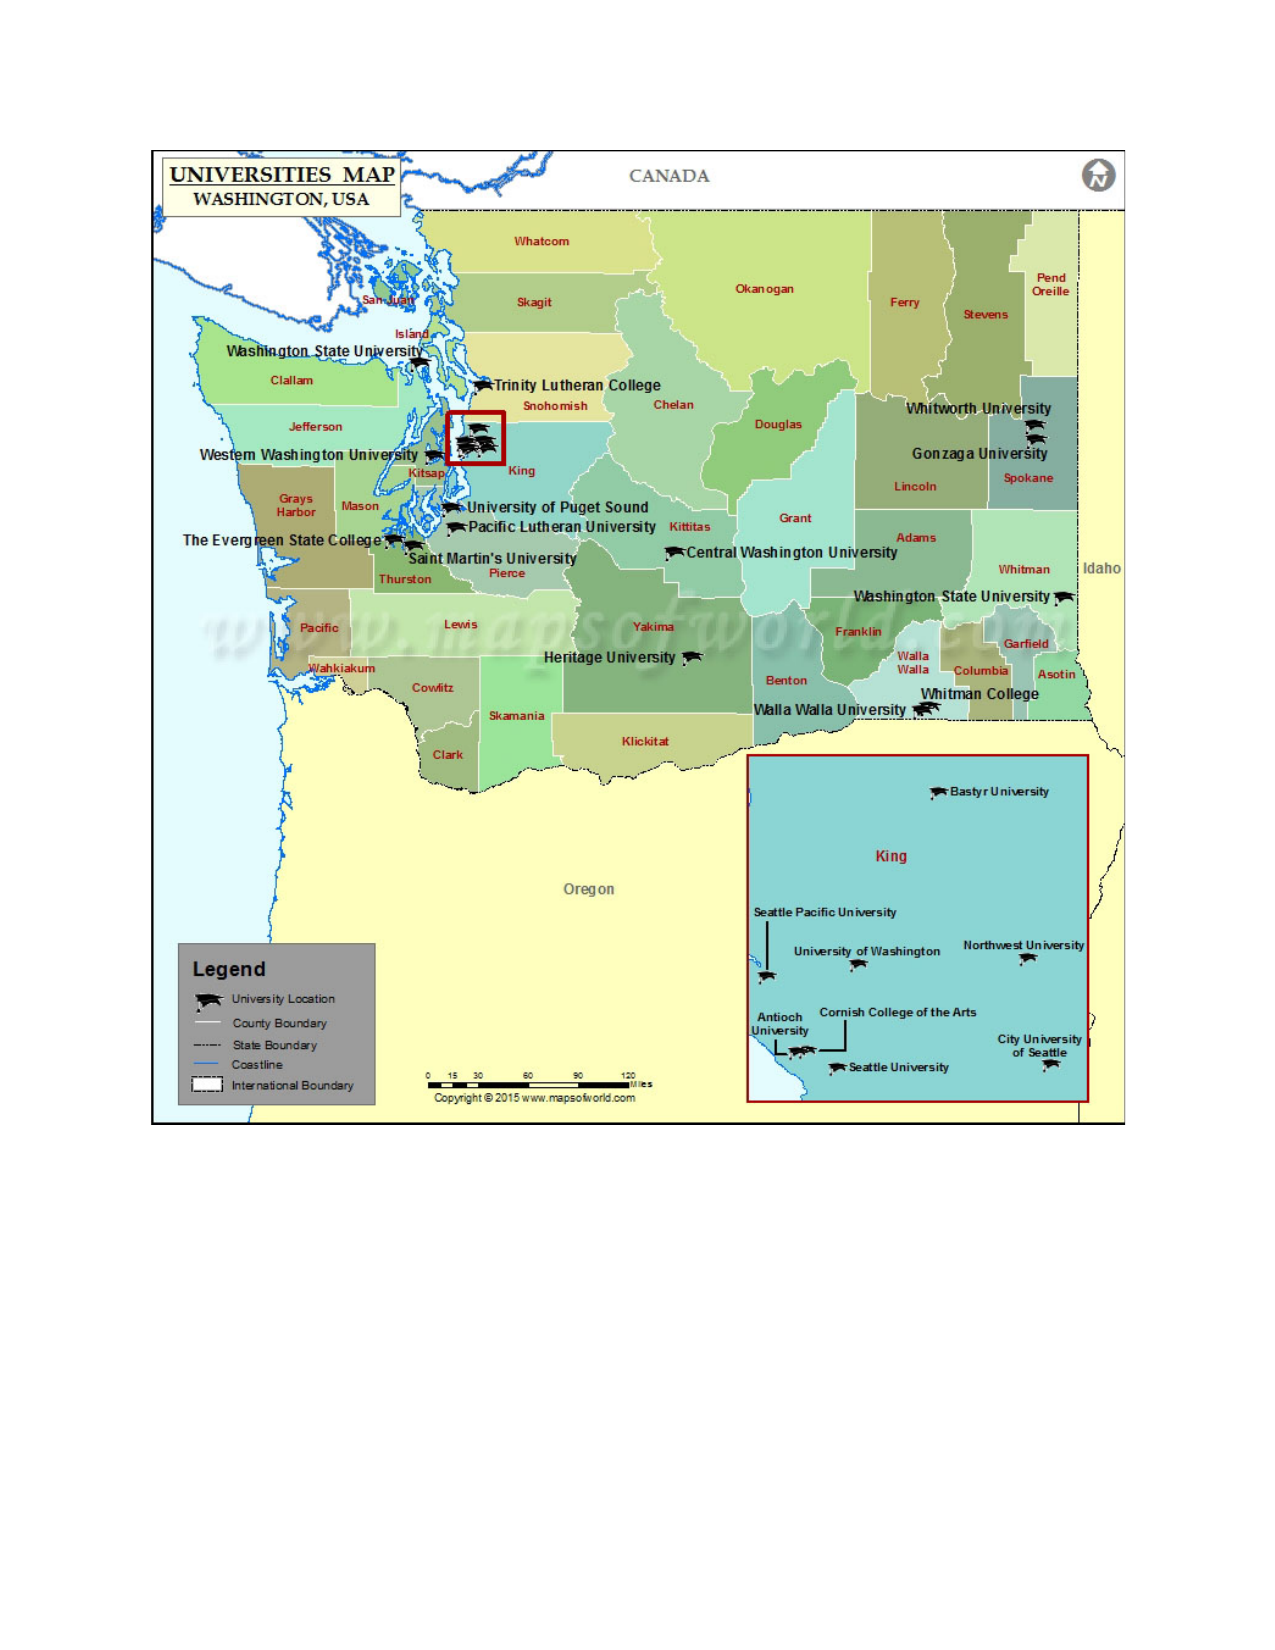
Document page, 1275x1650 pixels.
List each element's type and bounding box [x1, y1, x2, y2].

picture [150, 150, 1125, 1125]
